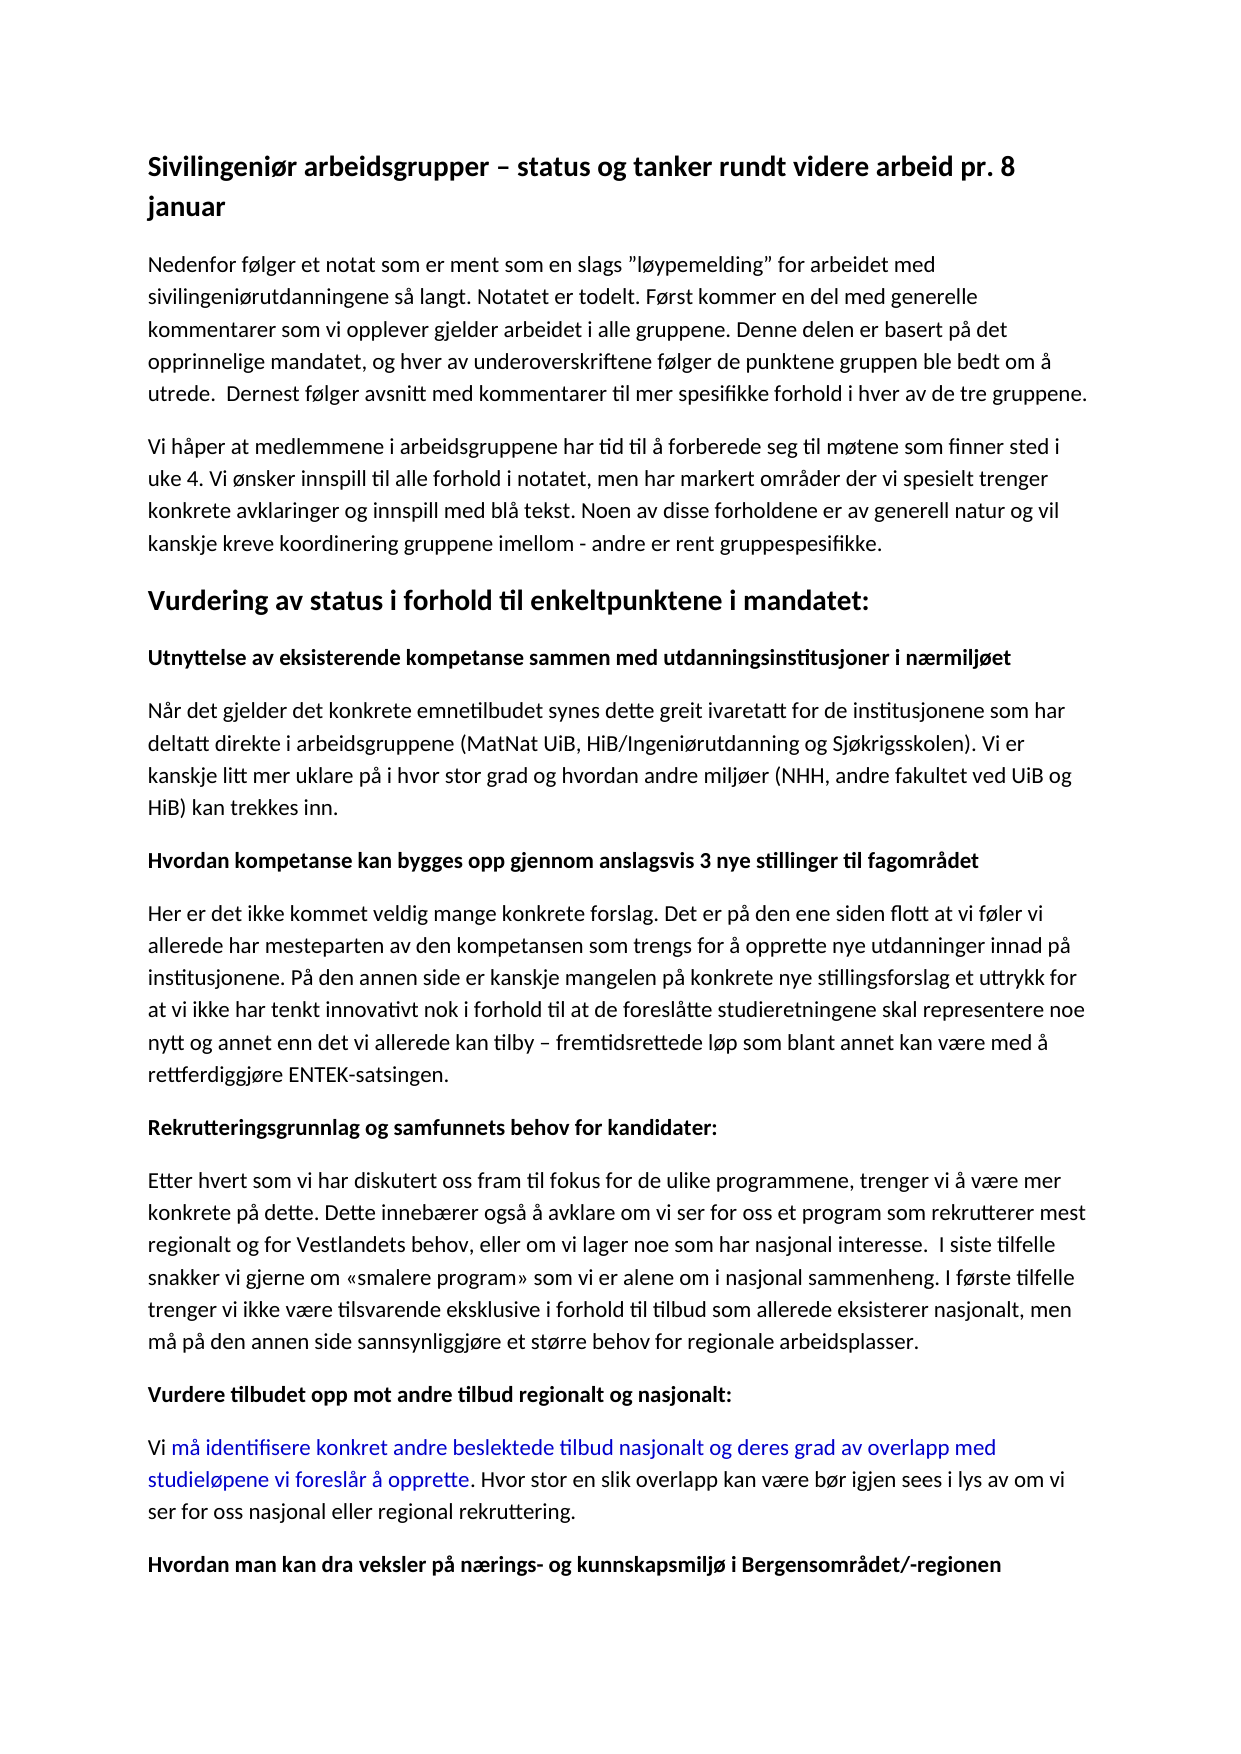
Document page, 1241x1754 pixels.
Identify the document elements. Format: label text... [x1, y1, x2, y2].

text Her er det ikke kommet veldig mange konkrete forslag. Det er på den ene siden flott at vi føler vi allerede har mesteparten av den kompetansen som trengs for å opprette nye utdanninger innad på institusjonene. På den annen side er kanskje mangelen på konkrete nye stillingsforslag et uttrykk for at vi ikke har tenkt innovativt nok i forhold til at de foreslåtte studieretningene skal representere noe nytt og annet enn det vi allerede kan tilby – fremtidsrettede løp som blant annet kan være med å rettferdiggjøre ENTEK-satsingen. [148, 899, 1093, 1088]
text Vurdere tilbudet opp mot andre tilbud regionalt og nasjonalt: [148, 1380, 1093, 1408]
text Etter hvert som vi har diskutert oss fram til fokus for de ulike programmene, trenger vi å være mer konkrete på dette. Dette innebærer også å avklare om vi ser for oss et program som rekrutterer mest regionalt og for Vestlandets behov, eller om vi lager noe som har nasjonal interesse. I siste tilfelle snakker vi gjerne om «smalere program» som vi er alene om i nasjonal sammenheng. I første tilfelle trenger vi ikke være tilsvarende eksklusive i forhold til tilbud som allerede eksisterer nasjonalt, men må på den annen side sannsynliggjøre et større behov for regionale arbeidsplasser. [148, 1166, 1093, 1355]
text Vurdering av status i forhold til enkeltpunktene i mandatet: [148, 582, 1093, 617]
text Vi må identifisere konkret andre beslektede tilbud nasjonalt og deres grad av overlapp med studieløpene vi foreslår å opprette. Hvor stor en slik overlapp kan være bør igjen sees i lys av om vi ser for oss nasjonal eller regional rekruttering. [148, 1433, 1093, 1525]
text Hvordan kompetanse kan bygges opp gjennom anslagsvis 3 nye stillinger til fagområdet [148, 846, 1093, 874]
text Nedenfor følger et notat som er ment som en slags ”løypemelding” for arbeidet med sivilingeniørutdanningene så langt. Notatet er todelt. Først kommer en del med generelle kommentarer som vi opplever gjelder arbeidet i alle gruppene. Denne delen er basert på det opprinnelige mandatet, og hver av underoverskriftene følger de punktene gruppen ble bedt om å utrede. Dernest følger avsnitt med kommentarer til mer spesifikke forhold i hver av de tre gruppene. [148, 250, 1093, 407]
text Hvordan man kan dra veksler på nærings- og kunnskapsmiljø i Bergensområdet/-regionen [148, 1550, 1093, 1578]
text Vi håper at medlemmene i arbeidsgruppene har tid til å forberede seg til møtene som finner sted i uke 4. Vi ønsker innspill til alle forhold i notatet, men har markert områder der vi spesielt trenger konkrete avklaringer og innspill med blå tekst. Noen av disse forholdene er av generell natur og vil kanskje kreve koordinering gruppene imellom - andre er rent gruppespesifikke. [148, 432, 1093, 557]
text Når det gjelder det konkrete emnetilbudet synes dette greit ivaretatt for de institusjonene som har deltatt direkte i arbeidsgruppene (MatNat UiB, HiB/Ingeniørutdanning og Sjøkrigsskolen). Vi er kanskje litt mer uklare på i hvor stor grad og hvordan andre miljøer (NHH, andre fakultet ved UiB og HiB) kan trekkes inn. [148, 696, 1093, 821]
text Utnyttelse av eksisterende kompetanse sammen med utdanningsinstitusjoner i nærmiljøet [148, 643, 1093, 671]
text Sivilingeniør arbeidsgrupper – status og tanker rundt videre arbeid pr. 8 januar [148, 148, 1093, 224]
text Rekrutteringsgrunnlag og samfunnets behov for kandidater: [148, 1113, 1093, 1141]
